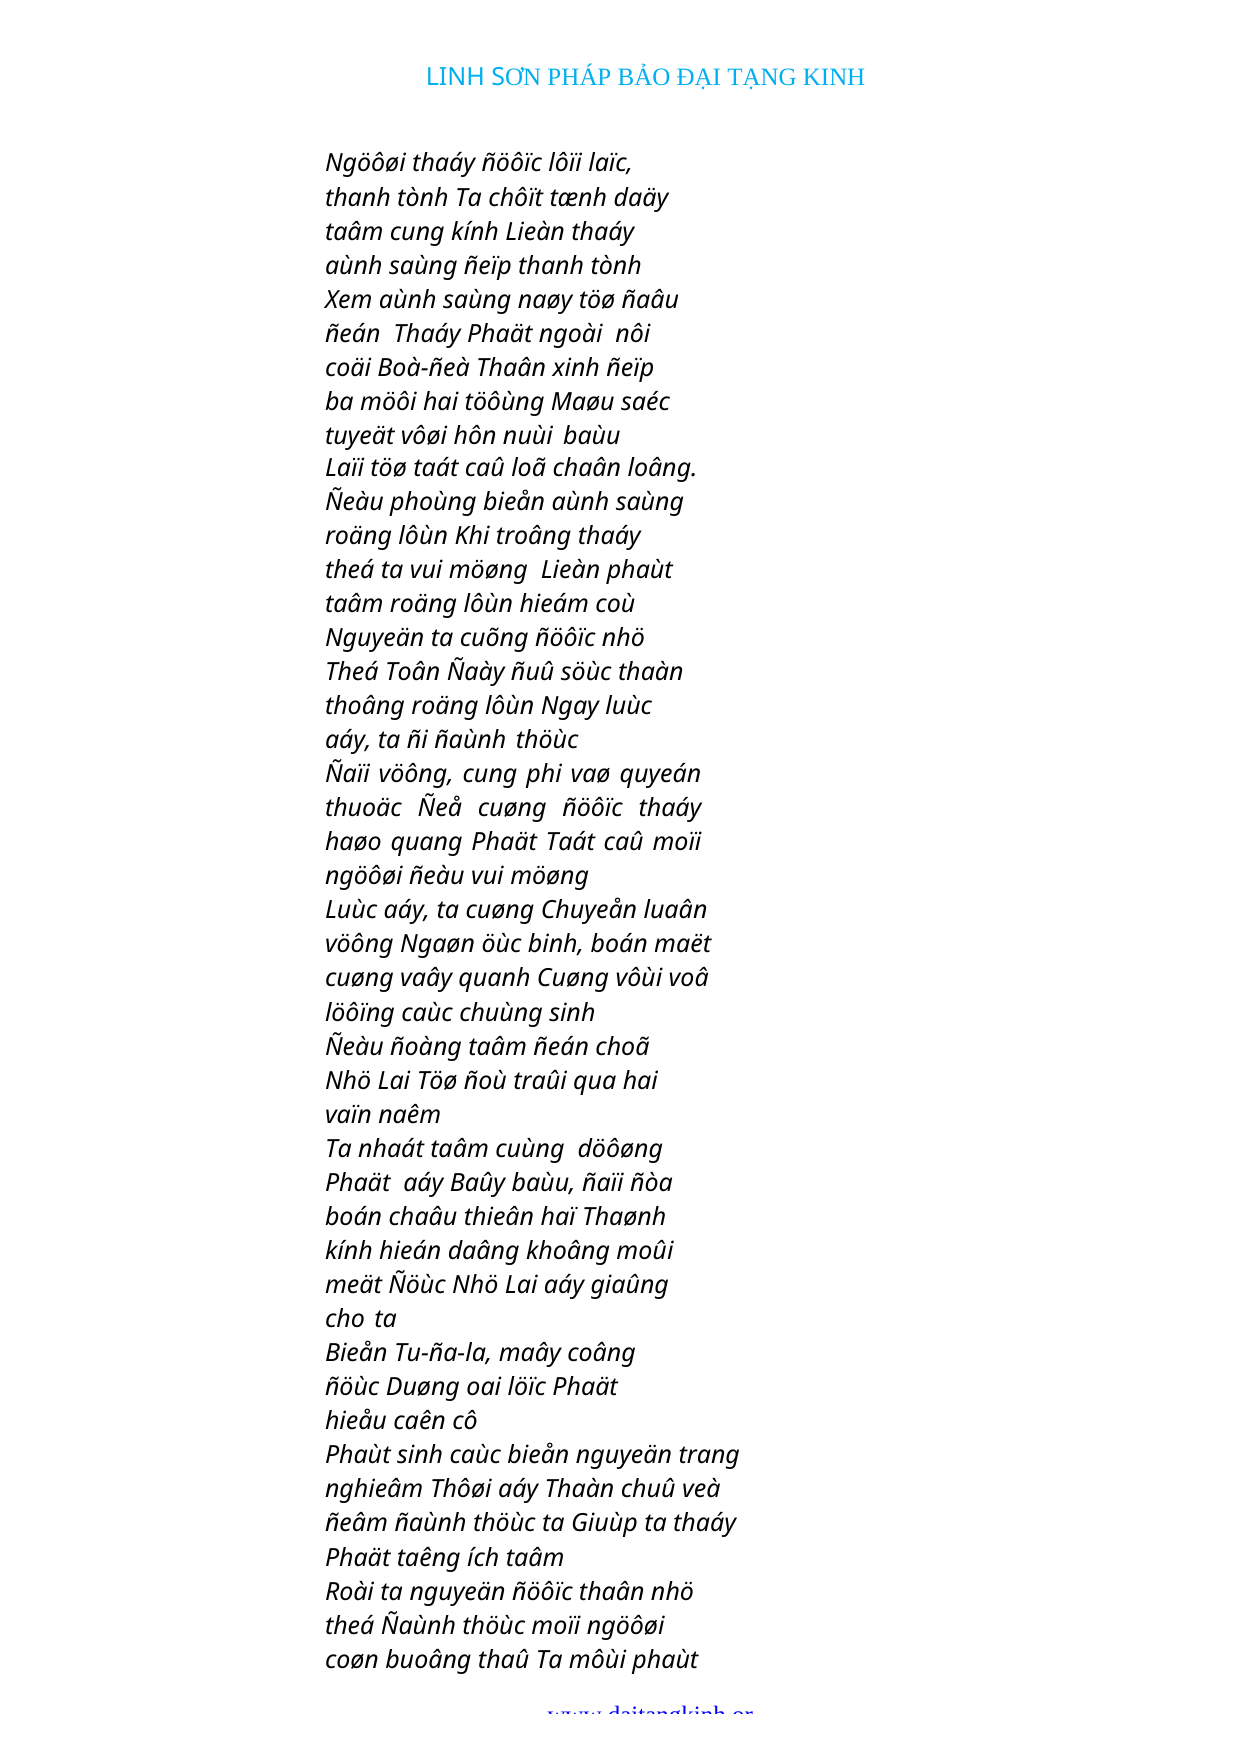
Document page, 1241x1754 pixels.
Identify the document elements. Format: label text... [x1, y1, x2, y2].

text Bieån Tu-ña-la, maây coâng ñöùc Duøng oai löïc Phaät hieåu caên cô [325, 1335, 661, 1437]
text Luùc aáy, ta cuøng Chuyeån luaân vöông Ngaøn öùc binh, boán maët cuøng vaây quanh Cuøng vôùi voâ löôïng caùc chuùng sinh [325, 892, 740, 1028]
text Ta nhaát taâm cuùng döôøng Phaät aáy Baûy baùu, ñaïi ñòa boán chaâu thieân haï Thaønh kính hieán daâng khoâng moûi meät Ñöùc Nhö Lai aáy giaûng cho ta [325, 1130, 710, 1335]
text Laïi töø taát caû loã chaân loâng. [325, 452, 1105, 483]
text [325, 1573, 710, 1675]
text Ñeàu ñoàng taâm ñeán choã Nhö Lai Töø ñoù traûi qua hai vaïn naêm [325, 1028, 661, 1130]
text Ñaïi vöông, cung phi vaø quyeán thuoäc Ñeå cuøng ñöôïc thaáy haøo quang Phaät Taát caû moïi ngöôøi ñeàu vui möøng [325, 756, 701, 892]
text Phaùt sinh caùc bieån nguyeän trang nghieâm Thôøi aáy Thaàn chuû veà ñeâm ñaùnh thöùc ta Giuùp ta thaáy Phaät taêng ích taâm [325, 1437, 750, 1573]
text Ñeàu phoùng bieån aùnh saùng roäng lôùn Khi troâng thaáy theá ta vui möøng Lieàn phaùt taâm roäng lôùn hieám coù Nguyeän ta cuõng ñöôïc nhö Theá Toân Ñaày ñuû söùc thaàn thoâng roäng lôùn Ngay luùc aáy, ta ñi ñaùnh thöùc [325, 483, 686, 756]
text Ngöôøi thaáy ñöôïc lôïi laïc, thanh tònh Ta chôït tænh daäy taâm cung kính Lieàn thaáy aùnh saùng ñeïp thanh tònh Xem aùnh saùng naøy töø ñaâu ñeán Thaáy Phaät ngoài nôi coäi Boà-ñeà Thaân xinh ñeïp ba möôi hai töôùng Maøu saéc tuyeät vôøi hôn nuùi baùu [325, 145, 684, 452]
